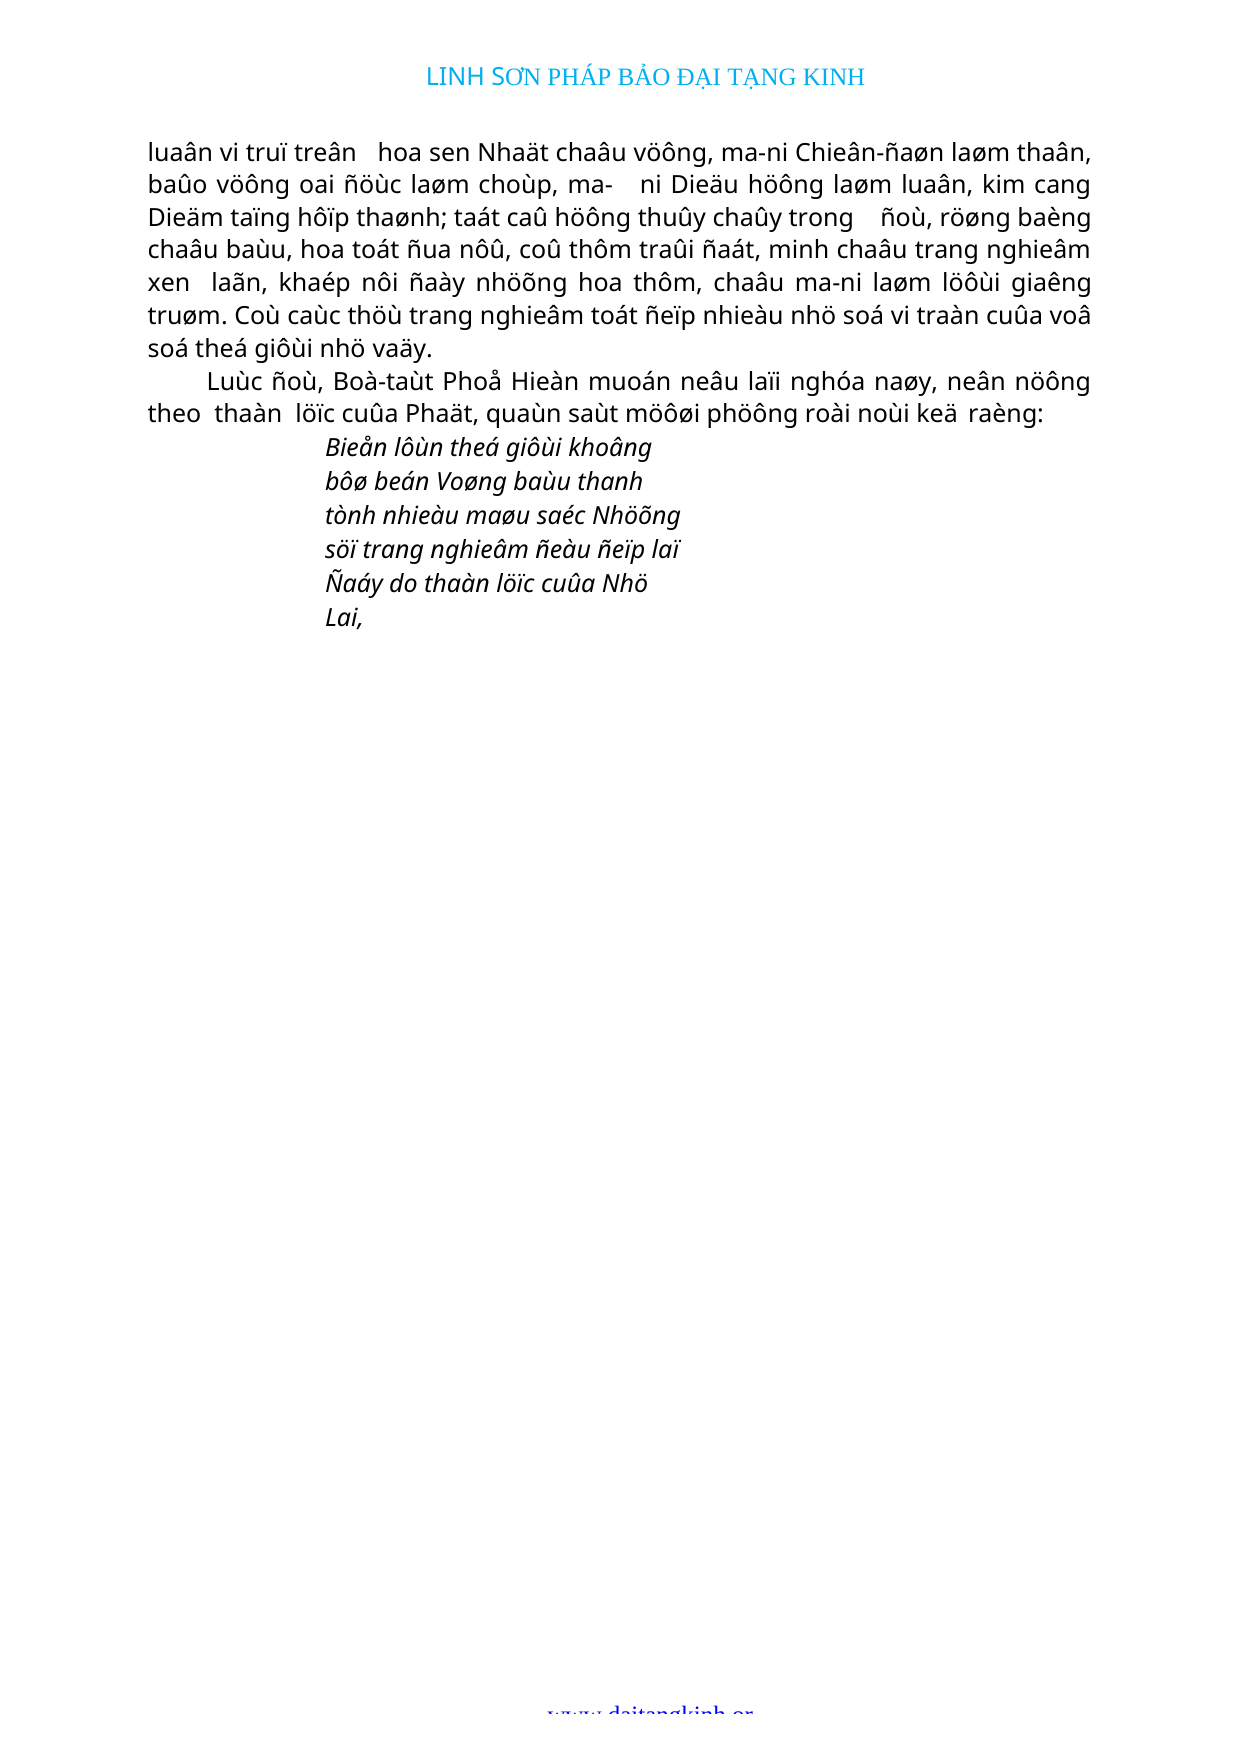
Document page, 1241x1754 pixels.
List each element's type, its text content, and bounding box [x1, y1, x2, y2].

text Luùc ñoù, Boà-taùt Phoå Hieàn muoán neâu laïi nghóa naøy, neân nöông theo thaàn löïc cuûa Phaät, quaùn saùt möôøi phöông roài noùi keä raèng: [147, 364, 1093, 430]
text Bieån lôùn theá giôùi khoâng bôø beán Voøng baùu thanh tònh nhieàu maøu saéc Nhöõng söï trang nghieâm ñeàu ñeïp laï Ñaáy do thaàn löïc cuûa Nhö Lai, [325, 430, 695, 634]
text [147, 135, 1093, 364]
